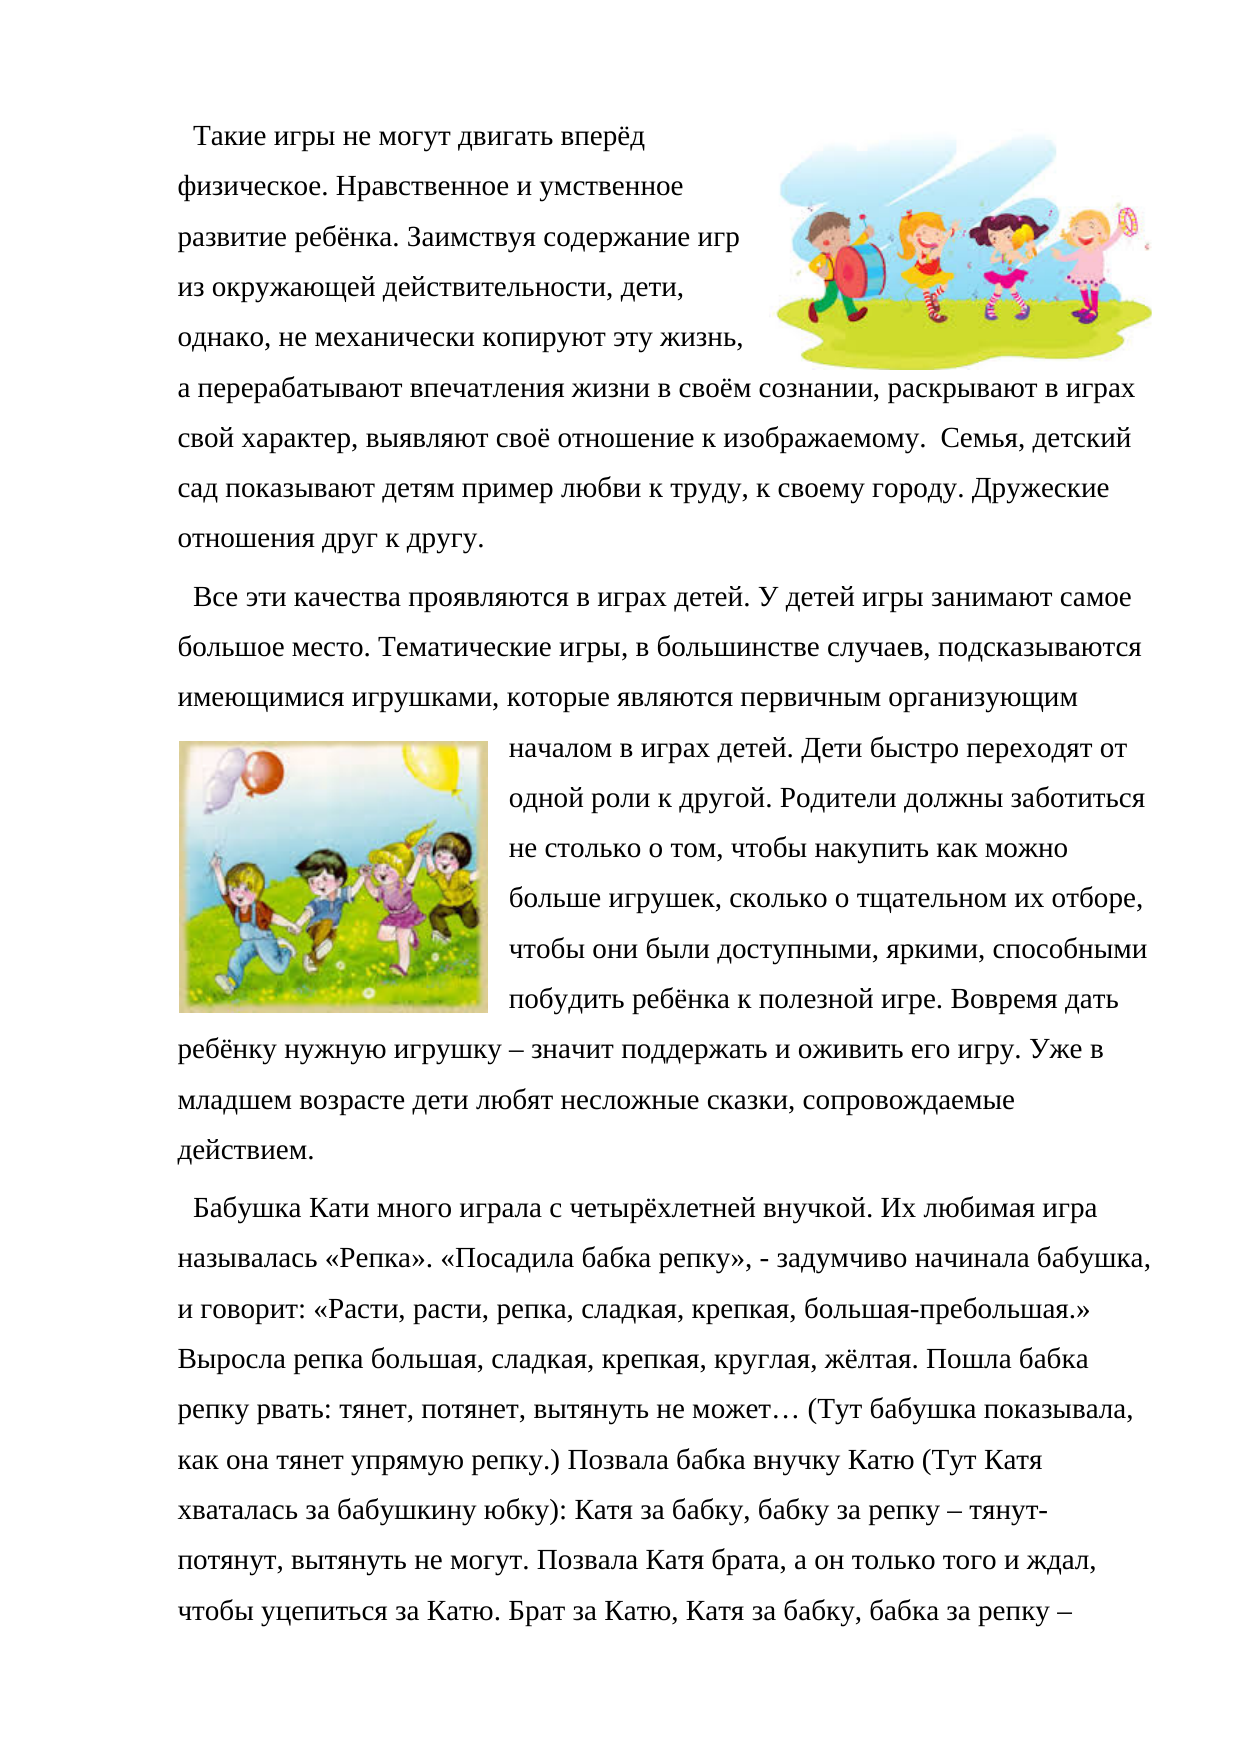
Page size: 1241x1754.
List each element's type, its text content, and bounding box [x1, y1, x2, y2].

picture [768, 118, 1152, 370]
text Такие игры не могут двигать вперёд физическое. Нравственное и умственное развитие ребёнка. Заимствуя содержание игр из окружающей действительности, дети, однако, не механически копируют эту жизнь, а перерабатывают впечатления жизни в своём сознании, раскрывают в играх свой характер, выявляют своё отношение к изображаемому. Семья, детский сад показывают детям пример любви к труду, к своему городу. Дружеские отношения друг к другу. [177, 118, 1152, 554]
picture [179, 741, 488, 1013]
text Все эти качества проявляются в играх детей. У детей игры занимают самое большое место. Тематические игры, в большинстве случаев, подсказываются имеющимися игрушками, которые являются первичным организующим началом в играх детей. Дети быстро переходят от одной роли к другой. Родители должны заботиться не столько о том, чтобы накупить как можно больше игрушек, сколько о тщательном их отборе, чтобы они были доступными, яркими, способными побудить ребёнка к полезной игре. Вовремя дать ребёнку нужную игрушку – значит поддержать и оживить его игру. Уже в младшем возрасте дети любят несложные сказки, сопровождаемые действием. [177, 579, 1152, 1166]
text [177, 1190, 1152, 1626]
